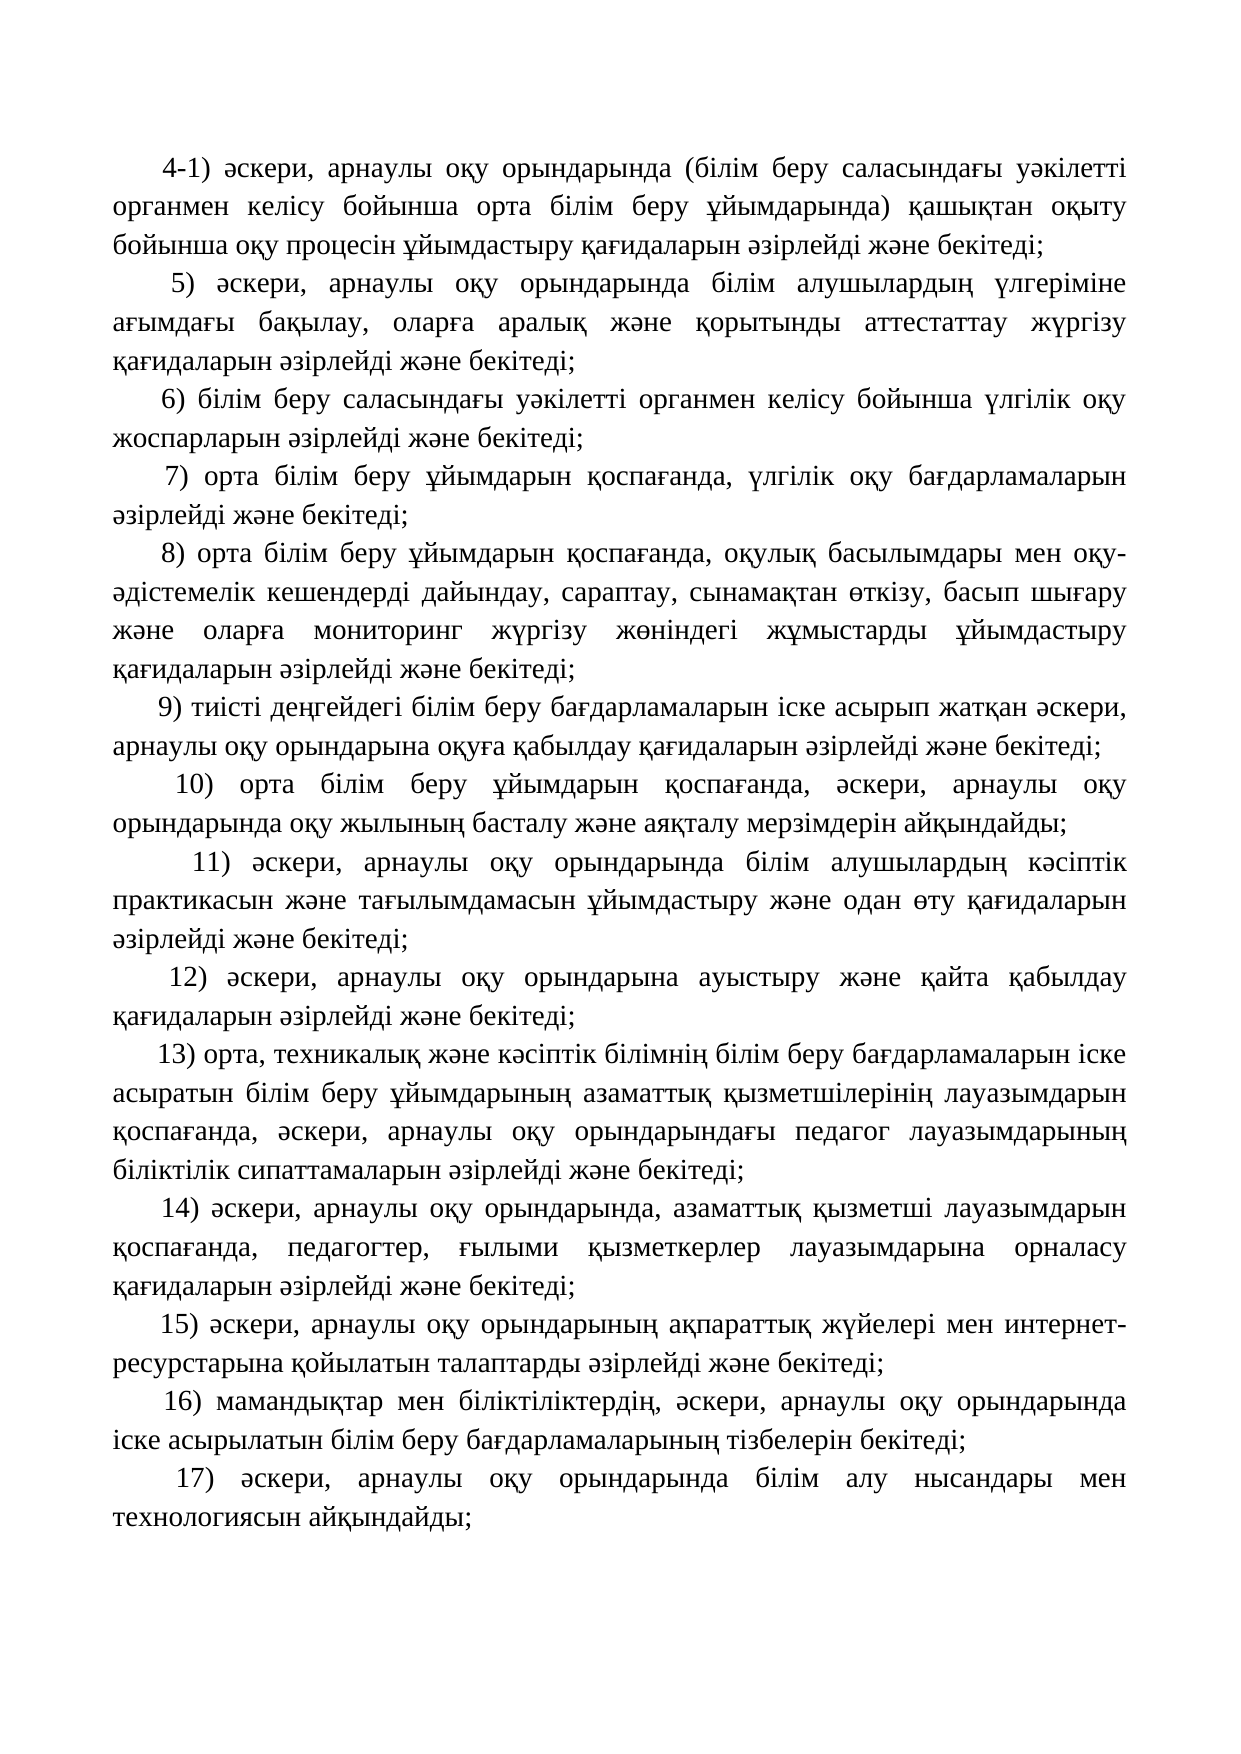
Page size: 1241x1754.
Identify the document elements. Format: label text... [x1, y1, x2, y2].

text 9) тиісті деңгейдегі білім беру бағдарламаларын іске асырып жатқан әскери, арнаулы оқу орындарына оқуға қабылдау қағидаларын әзірлейді және бекітеді; [112, 689, 1128, 762]
text 6) білім беру саласындағы уәкілетті органмен келісу бойынша үлгілік оқу жоспарларын әзірлейді және бекітеді; [112, 381, 1128, 453]
text 17) әскери, арнаулы оқу орындарында білім алу нысандары мен технологиясын айқындайды; [112, 1460, 1128, 1532]
text 5) әскери, арнаулы оқу орындарында білім алушылардың үлгеріміне ағымдағы бақылау, оларға аралық және қорытынды аттестаттау жүргізу қағидаларын әзірлейді және бекітеді; [112, 266, 1128, 376]
text 7) орта білім беру ұйымдарын қоспағанда, үлгілік оқу бағдарламаларын әзірлейді және бекітеді; [112, 458, 1128, 530]
text 10) орта білім беру ұйымдарын қоспағанда, әскери, арнаулы оқу орындарында оқу жылының басталу және аяқталу мерзімдерін айқындайды; [112, 767, 1128, 839]
text 4-1) әскери, арнаулы оқу орындарында (білім беру саласындағы уәкілетті органмен келісу бойынша орта білім беру ұйымдарында) қашықтан оқыту бойынша оқу процесін ұйымдастыру қағидаларын әзірлейді және бекітеді; [112, 150, 1128, 261]
text 11) әскери, арнаулы оқу орындарында білім алушылардың кәсіптік практикасын және тағылымдамасын ұйымдастыру және одан өту қағидаларын әзірлейді және бекітеді; [112, 844, 1128, 954]
text 16) мамандықтар мен біліктіліктердің, әскери, арнаулы оқу орындарында іске асырылатын білім беру бағдарламаларының тізбелерін бекітеді; [112, 1383, 1128, 1455]
text 12) әскери, арнаулы оқу орындарына ауыстыру және қайта қабылдау қағидаларын әзірлейді және бекітеді; [112, 959, 1128, 1031]
text 13) орта, техникалық және кәсіптік білімнің білім беру бағдарламаларын іске асыратын білім беру ұйымдарының азаматтық қызметшілерінің лауазымдарын қоспағанда, әскери, арнаулы оқу орындарындағы педагог лауазымдарының біліктілік сипаттамаларын әзірлейді және бекітеді; [112, 1036, 1128, 1186]
text 15) әскери, арнаулы оқу орындарының ақпараттық жүйелері мен интернет-ресурстарына қойылатын талаптарды әзірлейді және бекітеді; [112, 1306, 1128, 1378]
text 14) әскери, арнаулы оқу орындарында, азаматтық қызметші лауазымдарын қоспағанда, педагогтер, ғылыми қызметкерлер лауазымдарына орналасу қағидаларын әзірлейді және бекітеді; [112, 1191, 1128, 1301]
text 8) орта білім беру ұйымдарын қоспағанда, оқулық басылымдары мен оқу-әдістемелік кешендерді дайындау, сараптау, сынамақтан өткізу, басып шығару және оларға мониторинг жүргізу жөніндегі жұмыстарды ұйымдастыру қағидаларын әзірлейді және бекітеді; [112, 535, 1128, 684]
